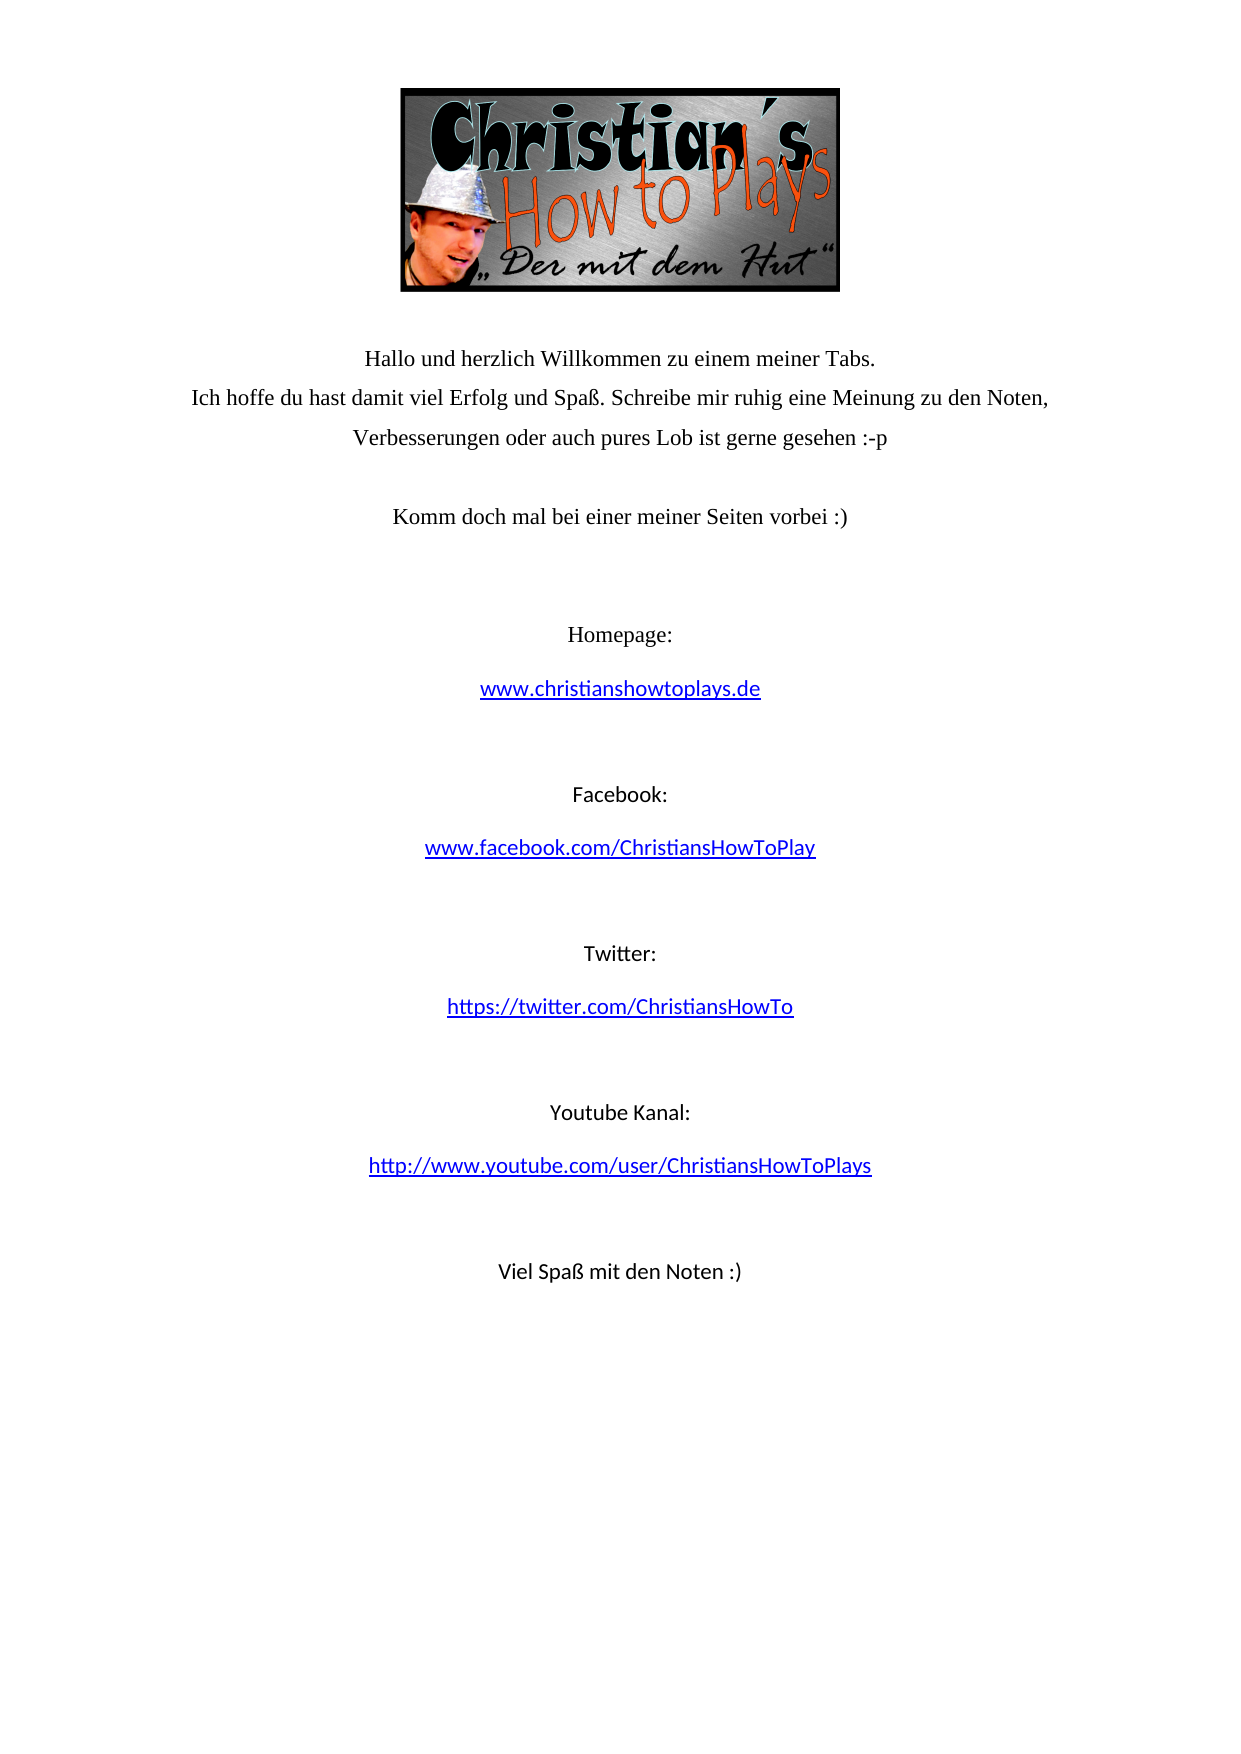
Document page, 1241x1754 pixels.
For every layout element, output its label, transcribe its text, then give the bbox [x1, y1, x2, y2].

text https://twitter.com/ChristiansHowTo [148, 992, 1093, 1020]
picture [400, 88, 840, 292]
text Ich hoffe du hast damit viel Erfolg und Spaß. Schreibe mir ruhig eine Meinung zu den Noten, Verbesserungen oder auch pures Lob ist gerne gesehen :-p [148, 384, 1093, 450]
text www.christianshowtoplays.de [148, 674, 1093, 702]
text Twitter: [148, 939, 1093, 967]
text www.facebook.com/ChristiansHowToPlay [148, 833, 1093, 861]
text Youtube Kanal: [148, 1098, 1093, 1126]
text Viel Spaß mit den Noten :) [148, 1257, 1093, 1285]
text Komm doch mal bei einer meiner Seiten vorbei :) [148, 503, 1093, 529]
text Homepage: [148, 621, 1093, 648]
text Facebook: [148, 780, 1093, 808]
text http://www.youtube.com/user/ChristiansHowToPlays [148, 1151, 1093, 1179]
text Hallo und herzlich Willkommen zu einem meiner Tabs. [148, 345, 1093, 371]
